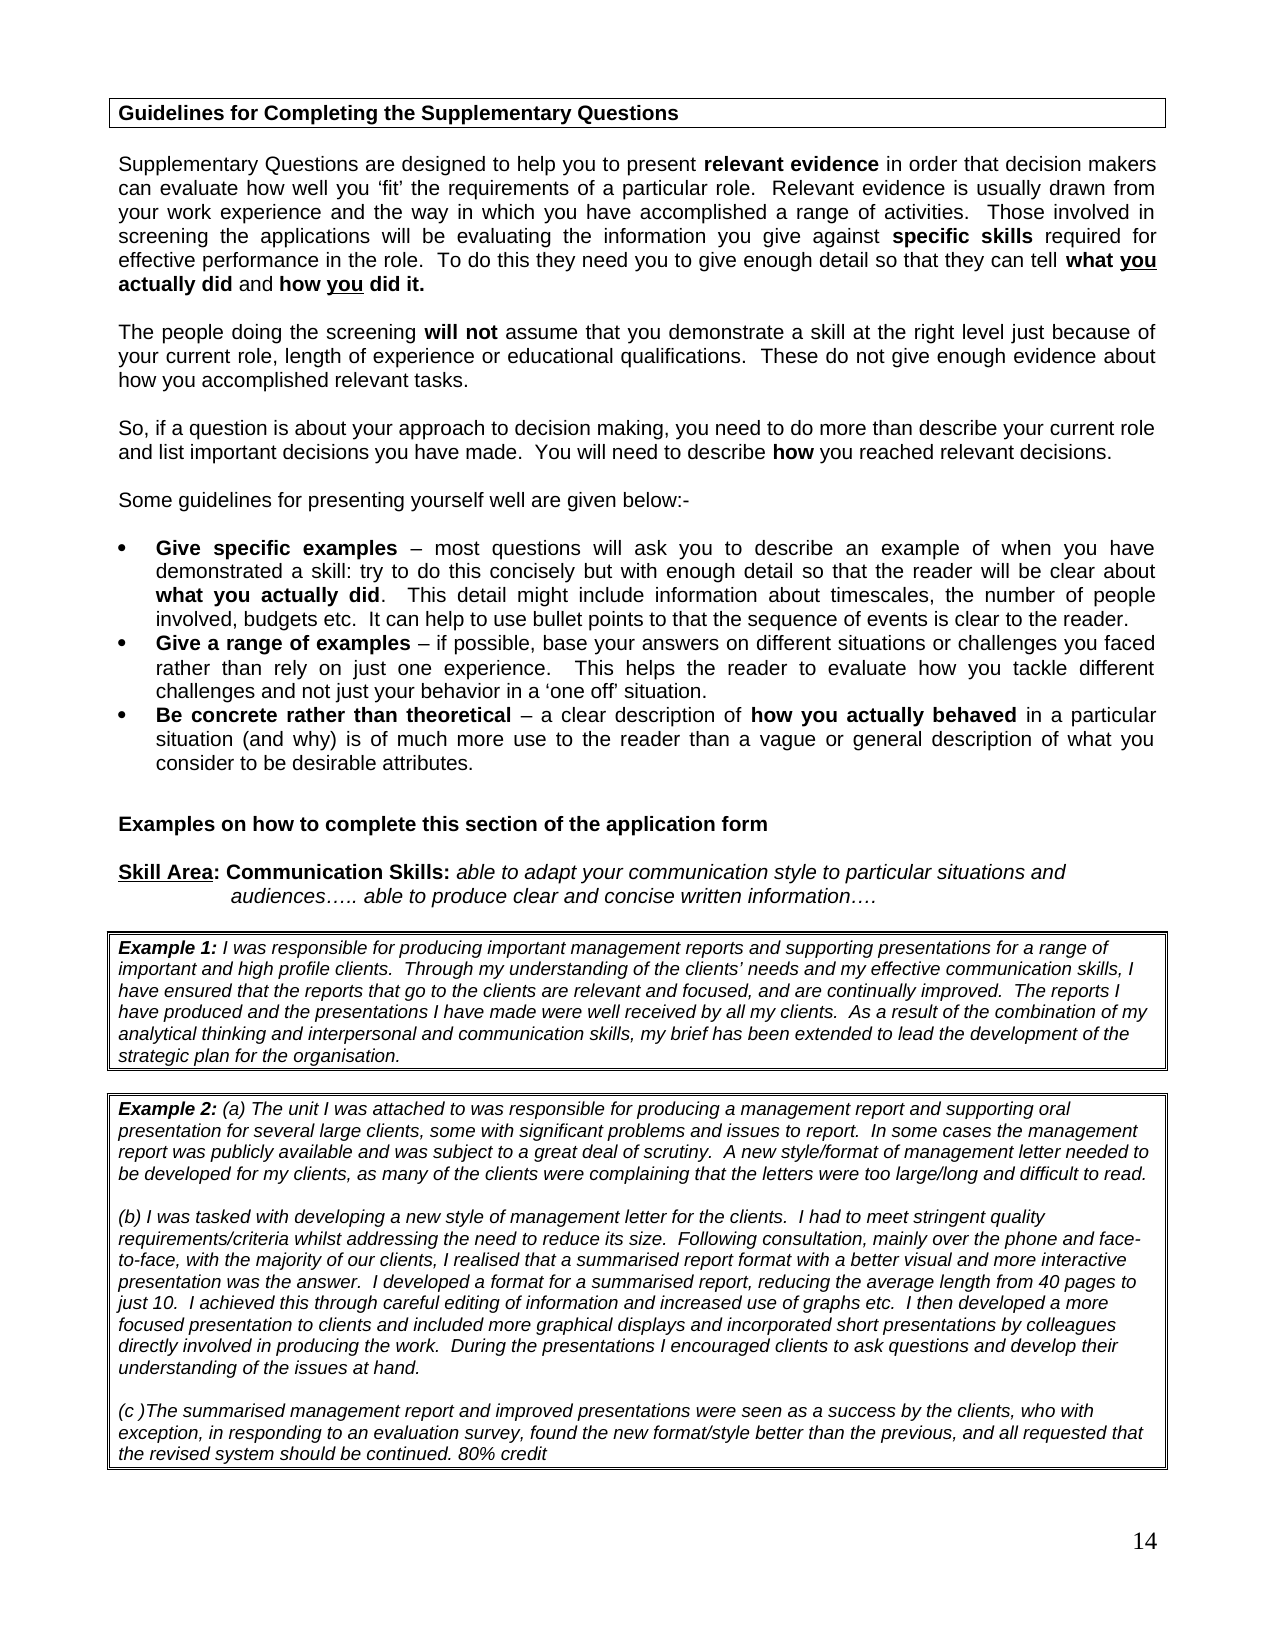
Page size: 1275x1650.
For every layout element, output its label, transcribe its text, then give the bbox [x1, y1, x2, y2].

text The people doing the screening will not assume that you demonstrate a skill at the right level just because of your current role, length of experience or educational qualifications. These do not give enough evidence about how you accomplished relevant tasks. [118, 320, 1157, 392]
text Some guidelines for presenting yourself well are given below:- [118, 487, 1157, 511]
text So, if a question is about your approach to decision making, you need to do more than describe your current role and list important decisions you have made. You will need to describe how you reached relevant decisions. [118, 416, 1157, 463]
subtitle Examples on how to complete this section of the application form [118, 812, 1131, 836]
text Skill Area: Communication Skills: able to adapt your communication style to particular situations and audiences….. able to produce clear and concise written information…. [118, 859, 1131, 907]
text Example 1: I was responsible for producing important management reports and supporting presentations for a range of important and high profile clients. Through my understanding of the clients’ needs and my effective communication skills, I have ensured that the reports that go to the clients are relevant and focused, and are continually improved. The reports I have produced and the presentations I have made were well received by all my clients. As a result of the combination of my analytical thinking and interpersonal and communication skills, my brief has been extended to lead the development of the strategic plan for the organisation. [110, 935, 1165, 1068]
list Give a range of examples – if possible, base your answers on different situations or challenges you faced rather than rely on just one experience. This helps the reader to evaluate how you tackle different challenges and not just your behavior in a ‘one off’ situation. [118, 631, 1157, 703]
text (c )The summarised management report and improved presentations were seen as a success by the clients, who with exception, in responding to an evaluation survey, found the new format/style better than the previous, and all requested that the revised system should be continued. 80% credit [110, 1395, 1165, 1467]
list Give specific examples – most questions will ask you to describe an example of when you have demonstrated a skill: try to do this concisely but with enough detail so that the reader will be clear about what you actually did. This detail might include information about timescales, the number of people involved, budgets etc. It can help to use bullet points to that the sequence of events is clear to the reader. [118, 535, 1157, 631]
text Example 2: (a) The unit I was attached to was responsible for producing a management report and supporting oral presentation for several large clients, some with significant problems and issues to report. In some cases the management report was publicly available and was subject to a great deal of scrutiny. A new style/format of management letter needed to be developed for my clients, as many of the clients were complaining that the letters were too large/long and difficult to read. [110, 1096, 1165, 1184]
list Be concrete rather than theoretical – a clear description of how you actually behaved in a particular situation (and why) is of much more use to the reader than a vague or general description of what you consider to be desirable attributes. [118, 703, 1157, 775]
text (b) I was tasked with developing a new style of management letter for the clients. I had to meet stringent quality requirements/criteria whilst addressing the need to reduce its size. Following consultation, mainly over the phone and face-to-face, with the majority of our clients, I realised that a summarised report format with a better visual and more interactive presentation was the answer. I developed a format for a summarised report, reducing the average length from 40 pages to just 10. I achieved this through careful editing of information and increased use of graphs etc. I then developed a more focused presentation to clients and included more graphical displays and incorporated short presentations by colleagues directly involved in producing the work. During the presentations I encouraged clients to ask questions and develop their understanding of the issues at hand. [118, 1206, 1157, 1378]
text Supplementary Questions are designed to help you to present relevant evidence in order that decision makers can evaluate how well you ‘fit’ the requirements of a particular role. Relevant evidence is usually drawn from your work experience and the way in which you have accomplished a range of activities. Those involved in screening the applications will be evaluating the information you give against specific skills required for effective performance in the role. To do this they need you to give enough detail so that they can tell what you actually did and how you did it. [118, 152, 1157, 296]
title Guidelines for Completing the Supplementary Questions [110, 99, 1165, 127]
